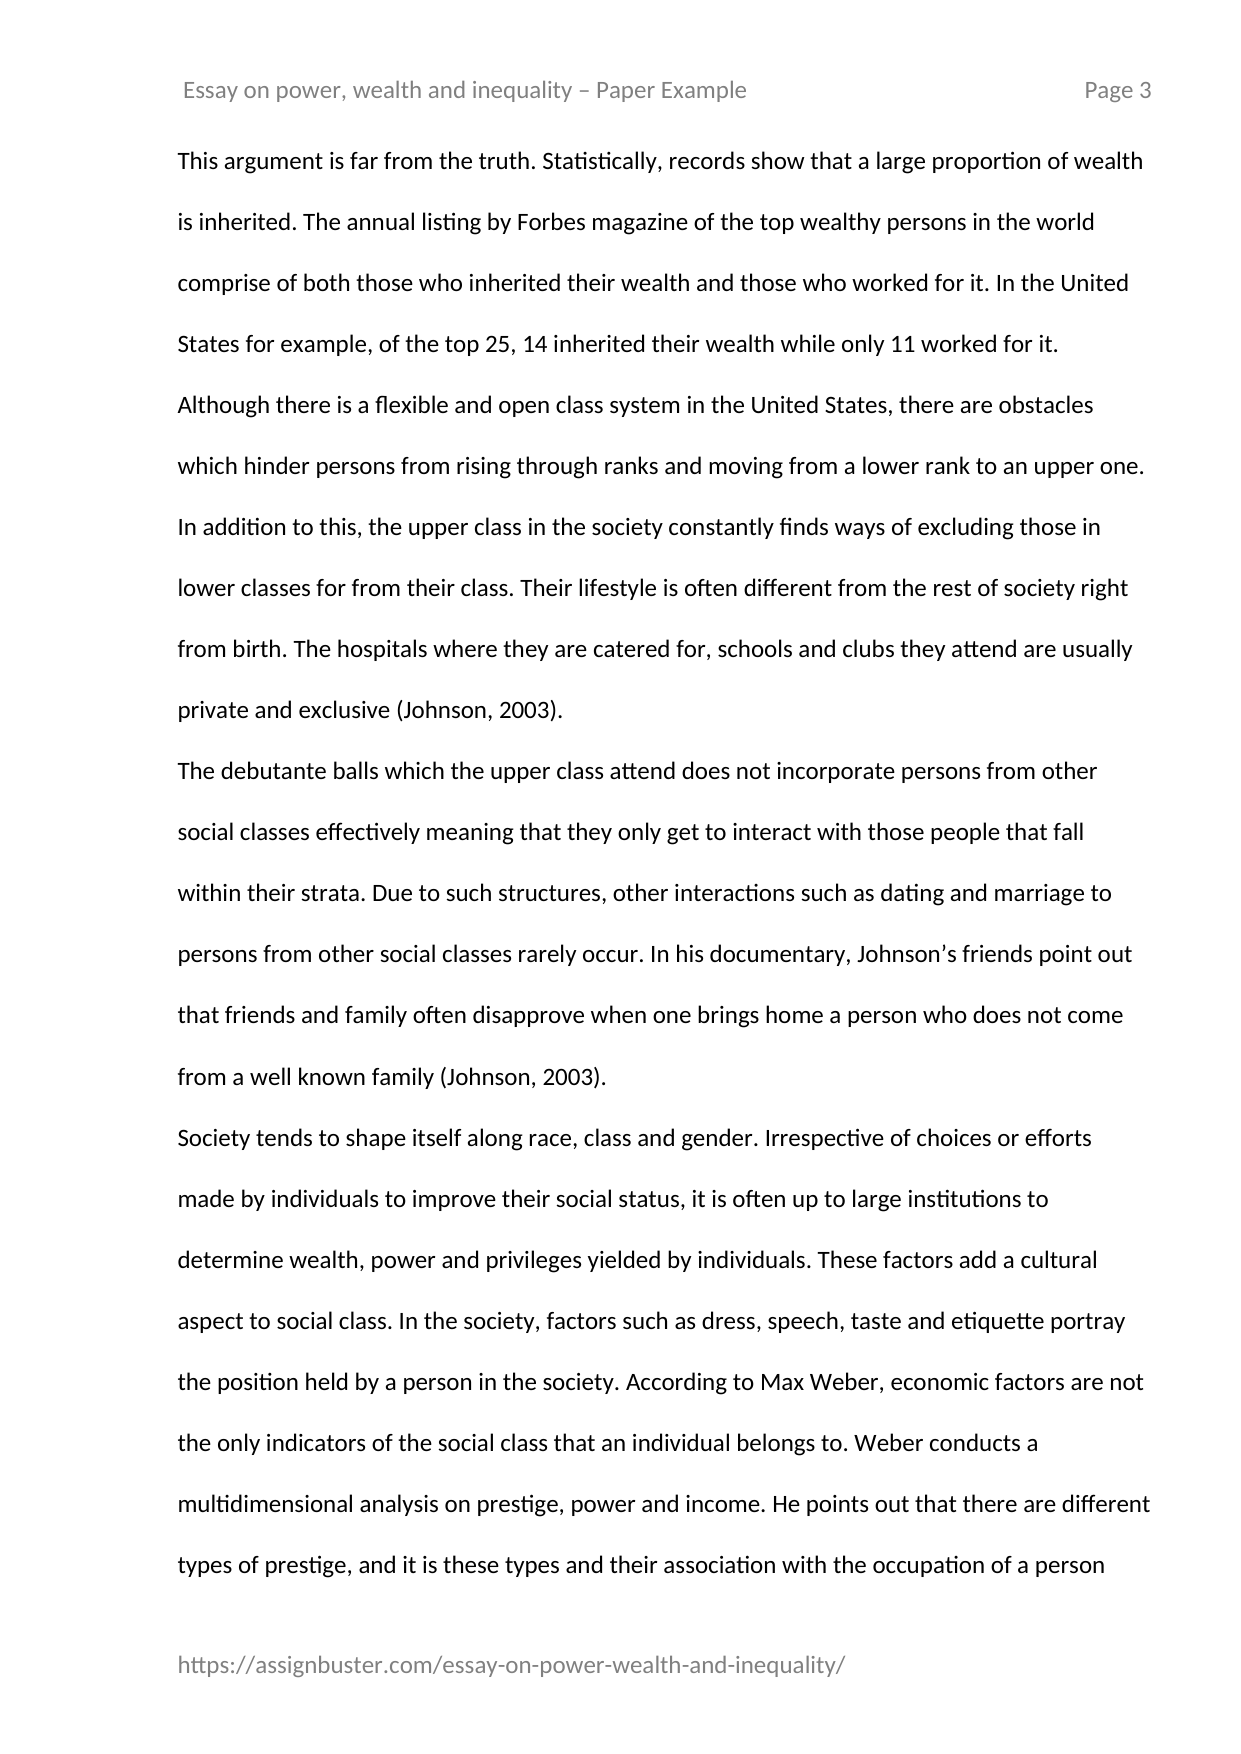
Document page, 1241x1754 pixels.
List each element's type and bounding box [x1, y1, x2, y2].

text [177, 145, 1152, 1579]
